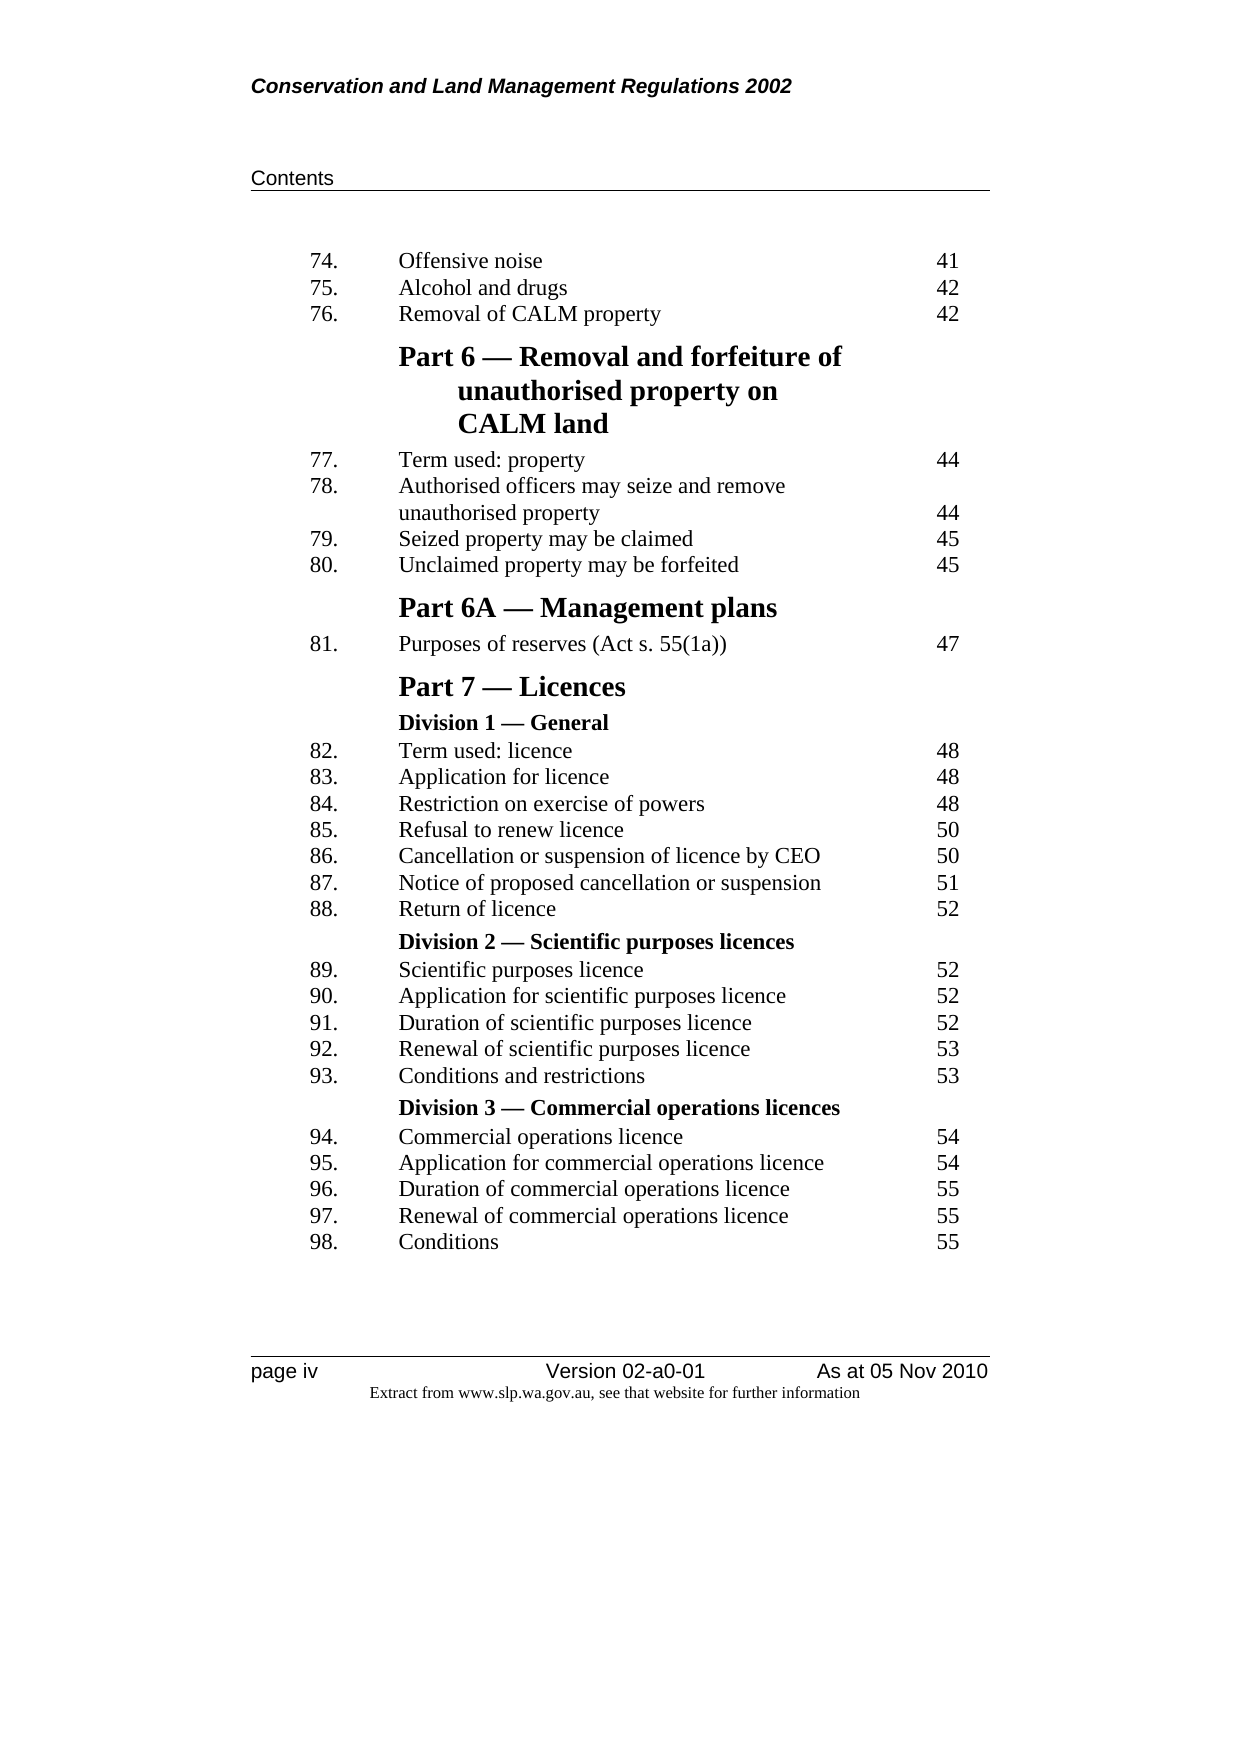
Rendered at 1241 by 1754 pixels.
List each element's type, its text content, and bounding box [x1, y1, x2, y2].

text 74. Offensive noise 41 [309, 247, 872, 274]
text 82. Term used: licence 48 [309, 737, 872, 763]
text Part 6A — Management plans [398, 590, 872, 624]
text 90. Application for scientific purposes licence 52 [309, 983, 872, 1009]
text 87. Notice of proposed cancellation or suspension 51 [309, 869, 872, 895]
text 89. Scientific purposes licence 52 [309, 956, 872, 983]
text 85. Refusal to renew licence 50 [309, 816, 872, 842]
text 97. Renewal of commercial operations licence 55 [309, 1202, 872, 1228]
text Division 1 — General [398, 709, 872, 735]
text 92. Renewal of scientific purposes licence 53 [309, 1035, 872, 1062]
text Part 6 — Removal and forfeiture of unauthorised property on CALM land [398, 339, 872, 440]
text 86. Cancellation or suspension of licence by CEO 50 [309, 842, 872, 869]
text Division 3 — Commercial operations licences [398, 1094, 872, 1121]
text 78. Authorised officers may seize and remove unauthorised property 44 [309, 472, 872, 525]
text 96. Duration of commercial operations licence 55 [309, 1175, 872, 1202]
text 83. Application for licence 48 [309, 763, 872, 790]
text 75. Alcohol and drugs 42 [309, 274, 872, 300]
text 93. Conditions and restrictions 53 [309, 1062, 872, 1088]
text 91. Duration of scientific purposes licence 52 [309, 1009, 872, 1035]
text 88. Return of licence 52 [309, 895, 872, 922]
text 76. Removal of CALM property 42 [309, 300, 872, 327]
text 98. Conditions 55 [309, 1228, 872, 1254]
text Division 2 — Scientific purposes licences [398, 928, 872, 954]
text 94. Commercial operations licence 54 [309, 1123, 872, 1149]
text 84. Restriction on exercise of powers 48 [309, 790, 872, 816]
text 77. Term used: property 44 [309, 446, 872, 472]
text 95. Application for commercial operations licence 54 [309, 1149, 872, 1175]
text 80. Unclaimed property may be forfeited 45 [309, 551, 872, 578]
text Part 7 — Licences [398, 669, 872, 702]
text 81. Purposes of reserves (Act s. 55(1a)) 47 [309, 630, 872, 656]
text 79. Seized property may be claimed 45 [309, 525, 872, 551]
